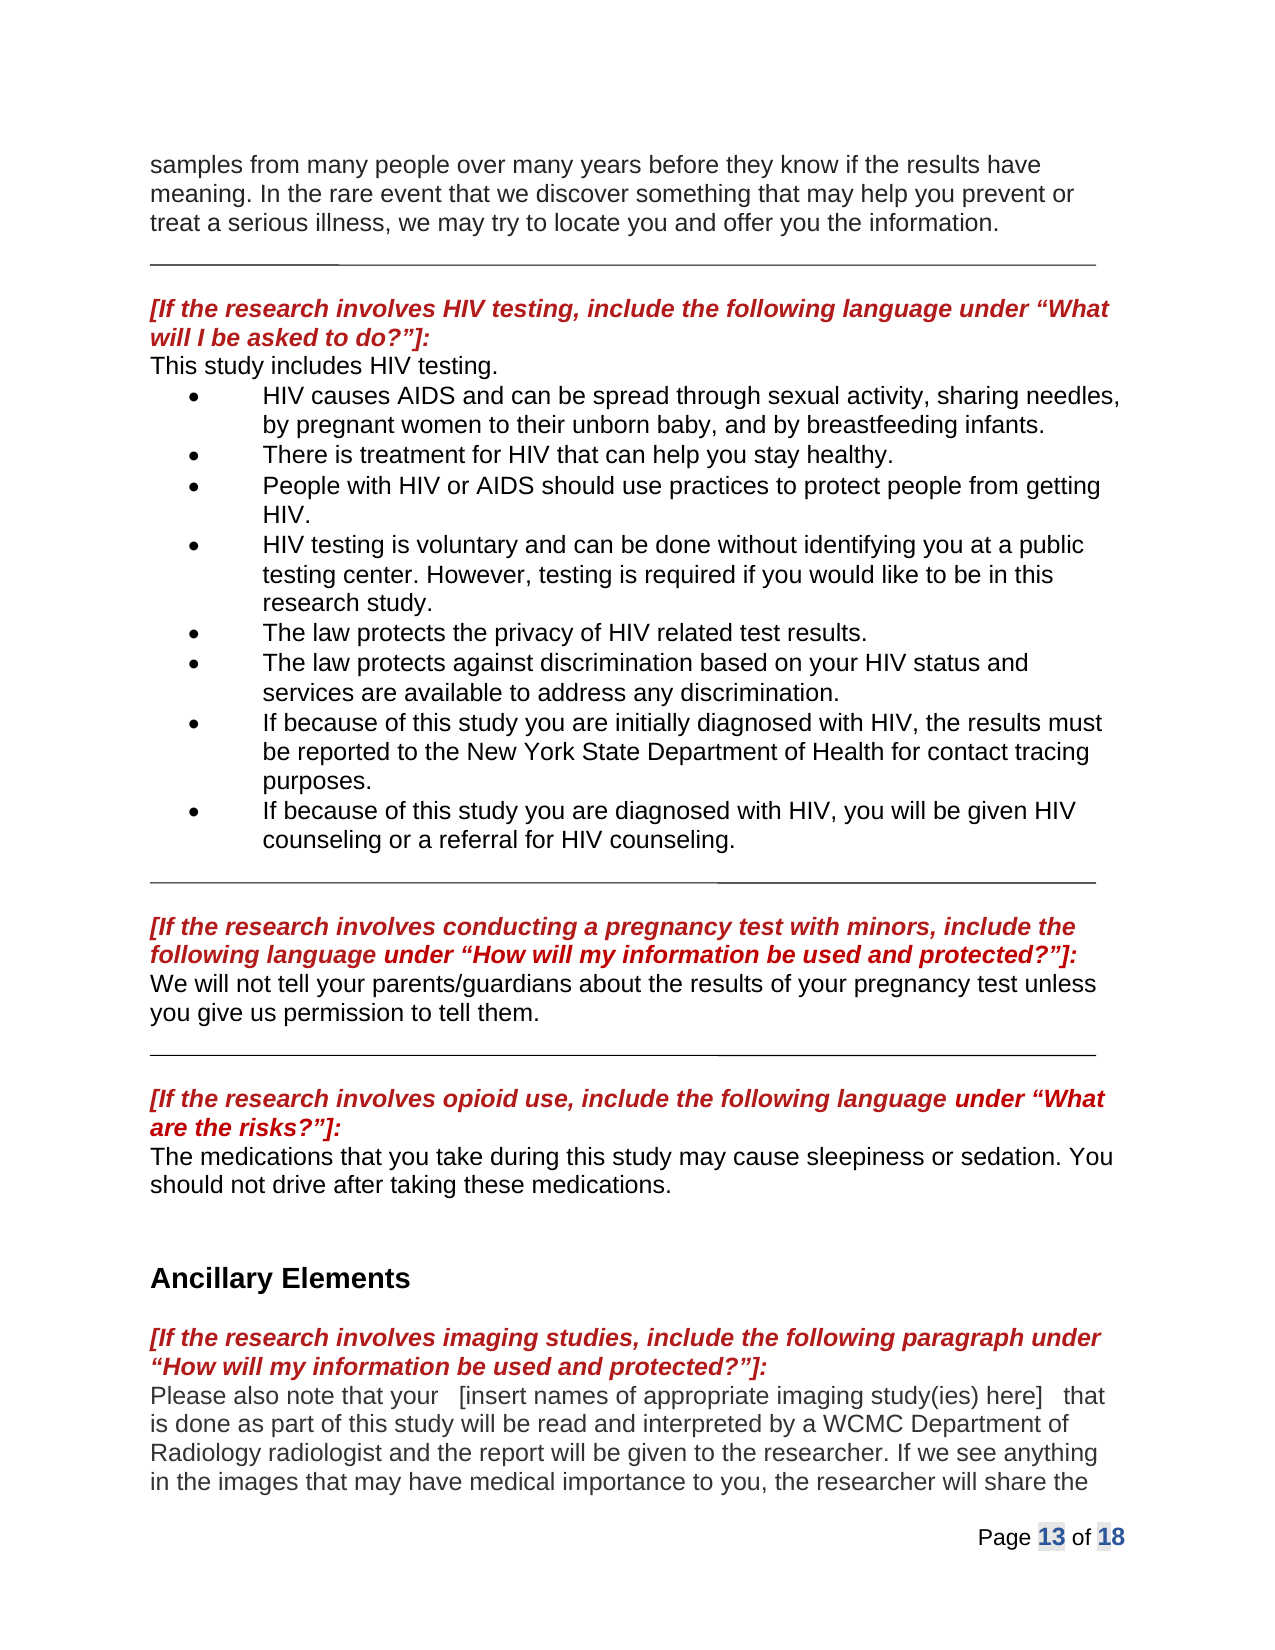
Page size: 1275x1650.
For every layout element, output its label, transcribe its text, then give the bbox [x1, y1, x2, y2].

list HIV causes AIDS and can be spread through sexual activity, sharing needles, by pregnant women to their unborn baby, and by breastfeeding infants. [187, 380, 1125, 439]
text [If the research involves HIV testing, include the following language under “What will I be asked to do?”]: [150, 294, 1125, 351]
text We will not tell your parents/guardians about the results of your pregnancy test unless you give us permission to tell them. [150, 969, 1125, 1027]
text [150, 150, 1125, 236]
list If because of this study you are initially diagnosed with HIV, the results must be reported to the New York State Department of Health for contact tracing purposes. [187, 707, 1125, 795]
list The law protects the privacy of HIV related test results. [187, 617, 1125, 648]
text [If the research involves imaging studies, include the following paragraph under “How will my information be used and protected?”]: [150, 1323, 1125, 1381]
list HIV testing is voluntary and can be done without identifying you at a public testing center. However, testing is required if you would like to be in this research study. [187, 529, 1125, 617]
text This study includes HIV testing. [150, 351, 1125, 380]
list There is treatment for HIV that can help you stay healthy. [187, 439, 1125, 470]
text [If the research involves opioid use, include the following language under “What are the risks?”]: [150, 1084, 1125, 1142]
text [150, 1381, 1125, 1496]
text [If the research involves conducting a pregnancy test with minors, include the following language under “How will my information be used and protected?”]: [150, 912, 1125, 969]
list If because of this study you are diagnosed with HIV, you will be given HIV counseling or a referral for HIV counseling. [187, 795, 1125, 854]
list People with HIV or AIDS should use practices to protect people from getting HIV. [187, 470, 1125, 529]
subtitle Ancillary Elements [150, 1261, 1125, 1294]
text The medications that you take during this study may cause sleepiness or sedation. You should not drive after taking these medications. [150, 1142, 1125, 1199]
list The law protects against discrimination based on your HIV status and services are available to address any discrimination. [187, 648, 1125, 707]
